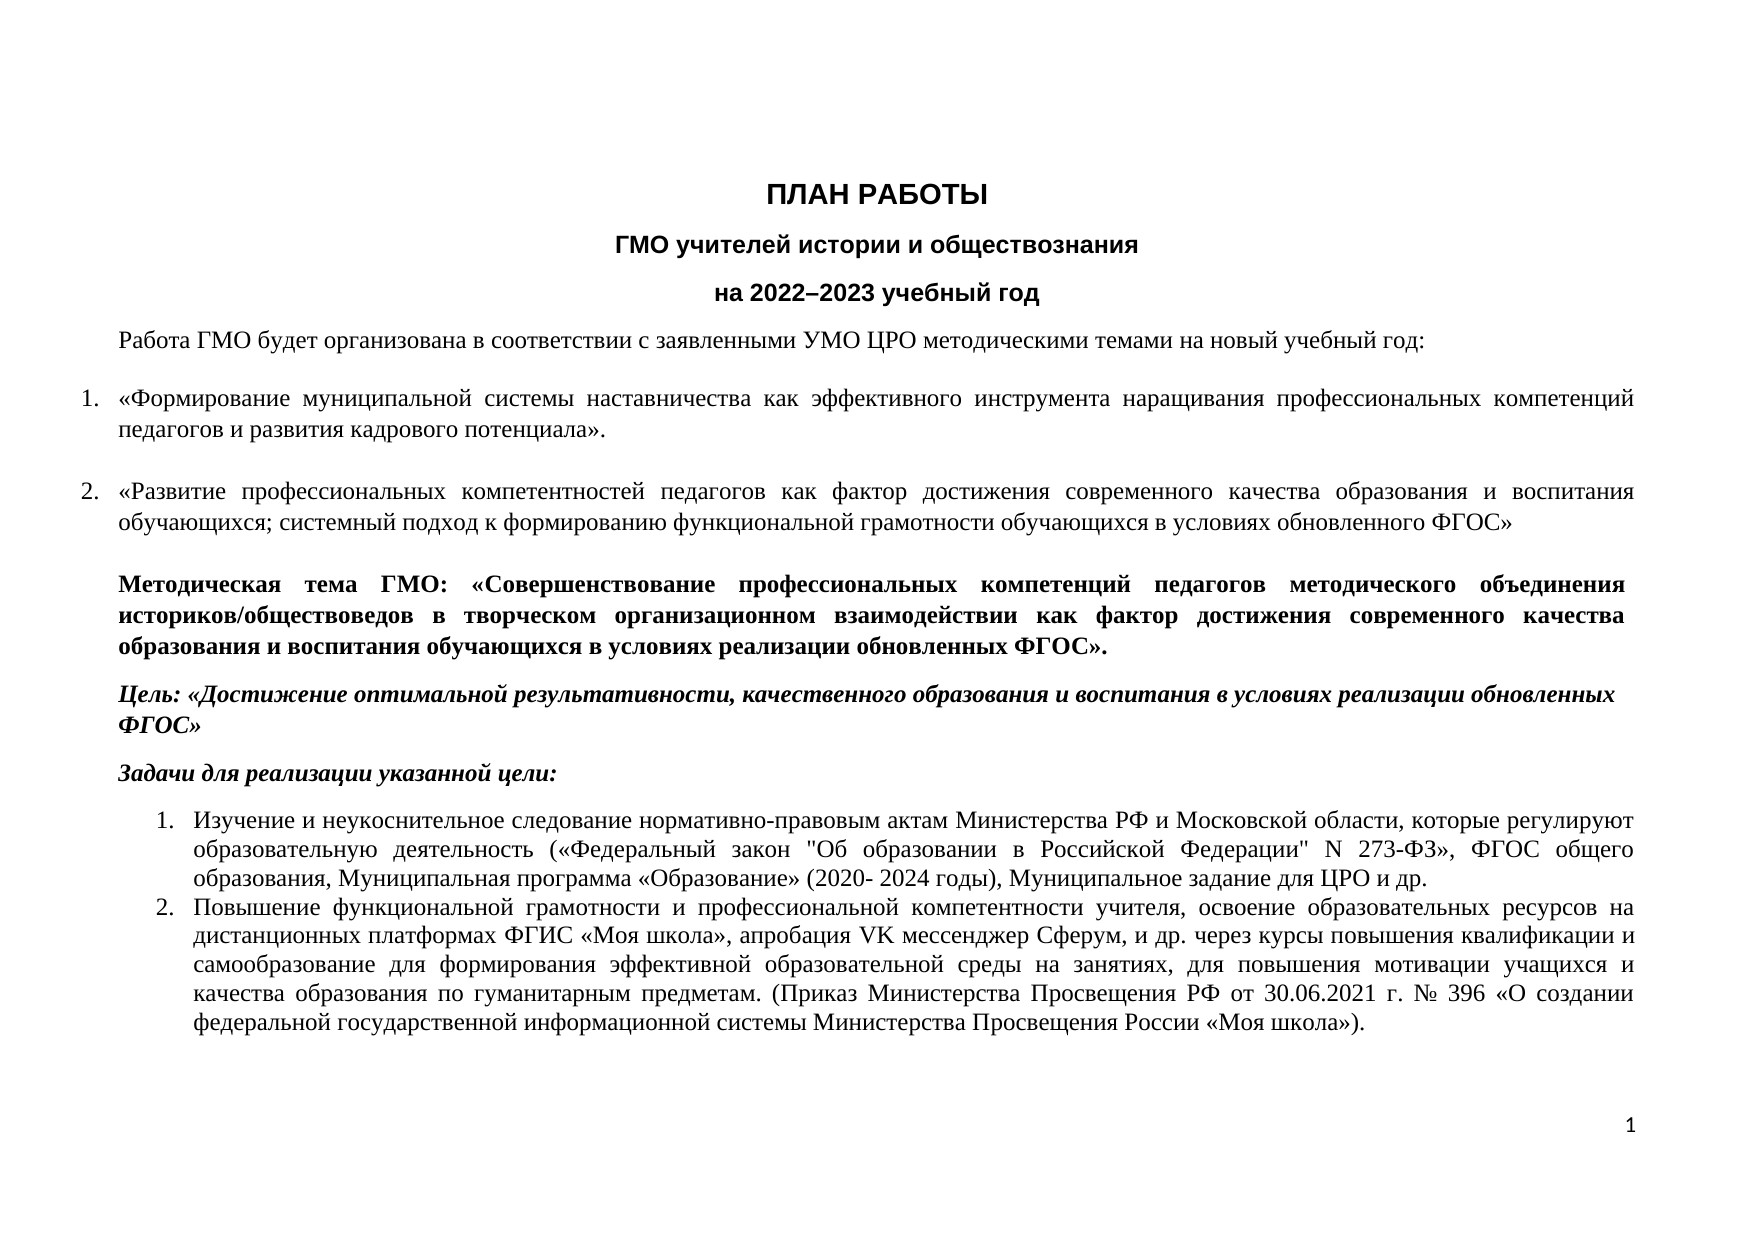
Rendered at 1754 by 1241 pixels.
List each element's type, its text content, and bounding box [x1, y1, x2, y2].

list «Развитие профессиональных компетентностей педагогов как фактор достижения современного качества образования и воспитания обучающихся; системный подход к формированию функциональной грамотности обучающихся в условиях обновленного ФГОС» [81, 476, 1636, 536]
text Задачи для реализации указанной цели: [118, 758, 1636, 786]
list «Формирование муниципальной системы наставничества как эффективного инструмента наращивания профессиональных компетенций педагогов и развития кадрового потенциала». [81, 383, 1636, 443]
text ПЛАН РАБОТЫ [118, 177, 1636, 211]
list Изучение и неукоснительное следование нормативно-правовым актам Министерства РФ и Московской области, которые регулируют образовательную деятельность («Федеральный закон "Об образовании в Российской Федерации" N 273-ФЗ», ФГОС общего образования, Муниципальная программа «Образование» (2020- 2024 годы), Муниципальное задание для ЦРО и др. [156, 805, 1636, 892]
text Цель: «Достижение оптимальной результативности, качественного образования и воспитания в условиях реализации обновленных ФГОС» [118, 679, 1636, 739]
text на 2022–2023 учебный год [118, 278, 1636, 306]
text ГМО учителей истории и обществознания [118, 230, 1636, 259]
text Работа ГМО будет организована в соответствии с заявленными УМО ЦРО методическими темами на новый учебный год: [118, 325, 1636, 354]
text Методическая тема ГМО: «Совершенствование профессиональных компетенций педагогов методического объединения историков/обществоведов в творческом организационном взаимодействии как фактор достижения современного качества образования и воспитания обучающихся в условиях реализации обновленных ФГОС». [118, 569, 1626, 660]
list Повышение функциональной грамотности и профессиональной компетентности учителя, освоение образовательных ресурсов на дистанционных платформах ФГИС «Моя школа», апробация VK мессенджер Сферум, и др. через курсы повышения квалификации и самообразование для формирования эффективной образовательной среды на занятиях, для повышения мотивации учащихся и качества образования по гуманитарным предметам. (Приказ Министерства Просвещения РФ от 30.06.2021 г. № 396 «О создании федеральной государственной информационной системы Министерства Просвещения России «Моя школа»). [156, 892, 1636, 1035]
